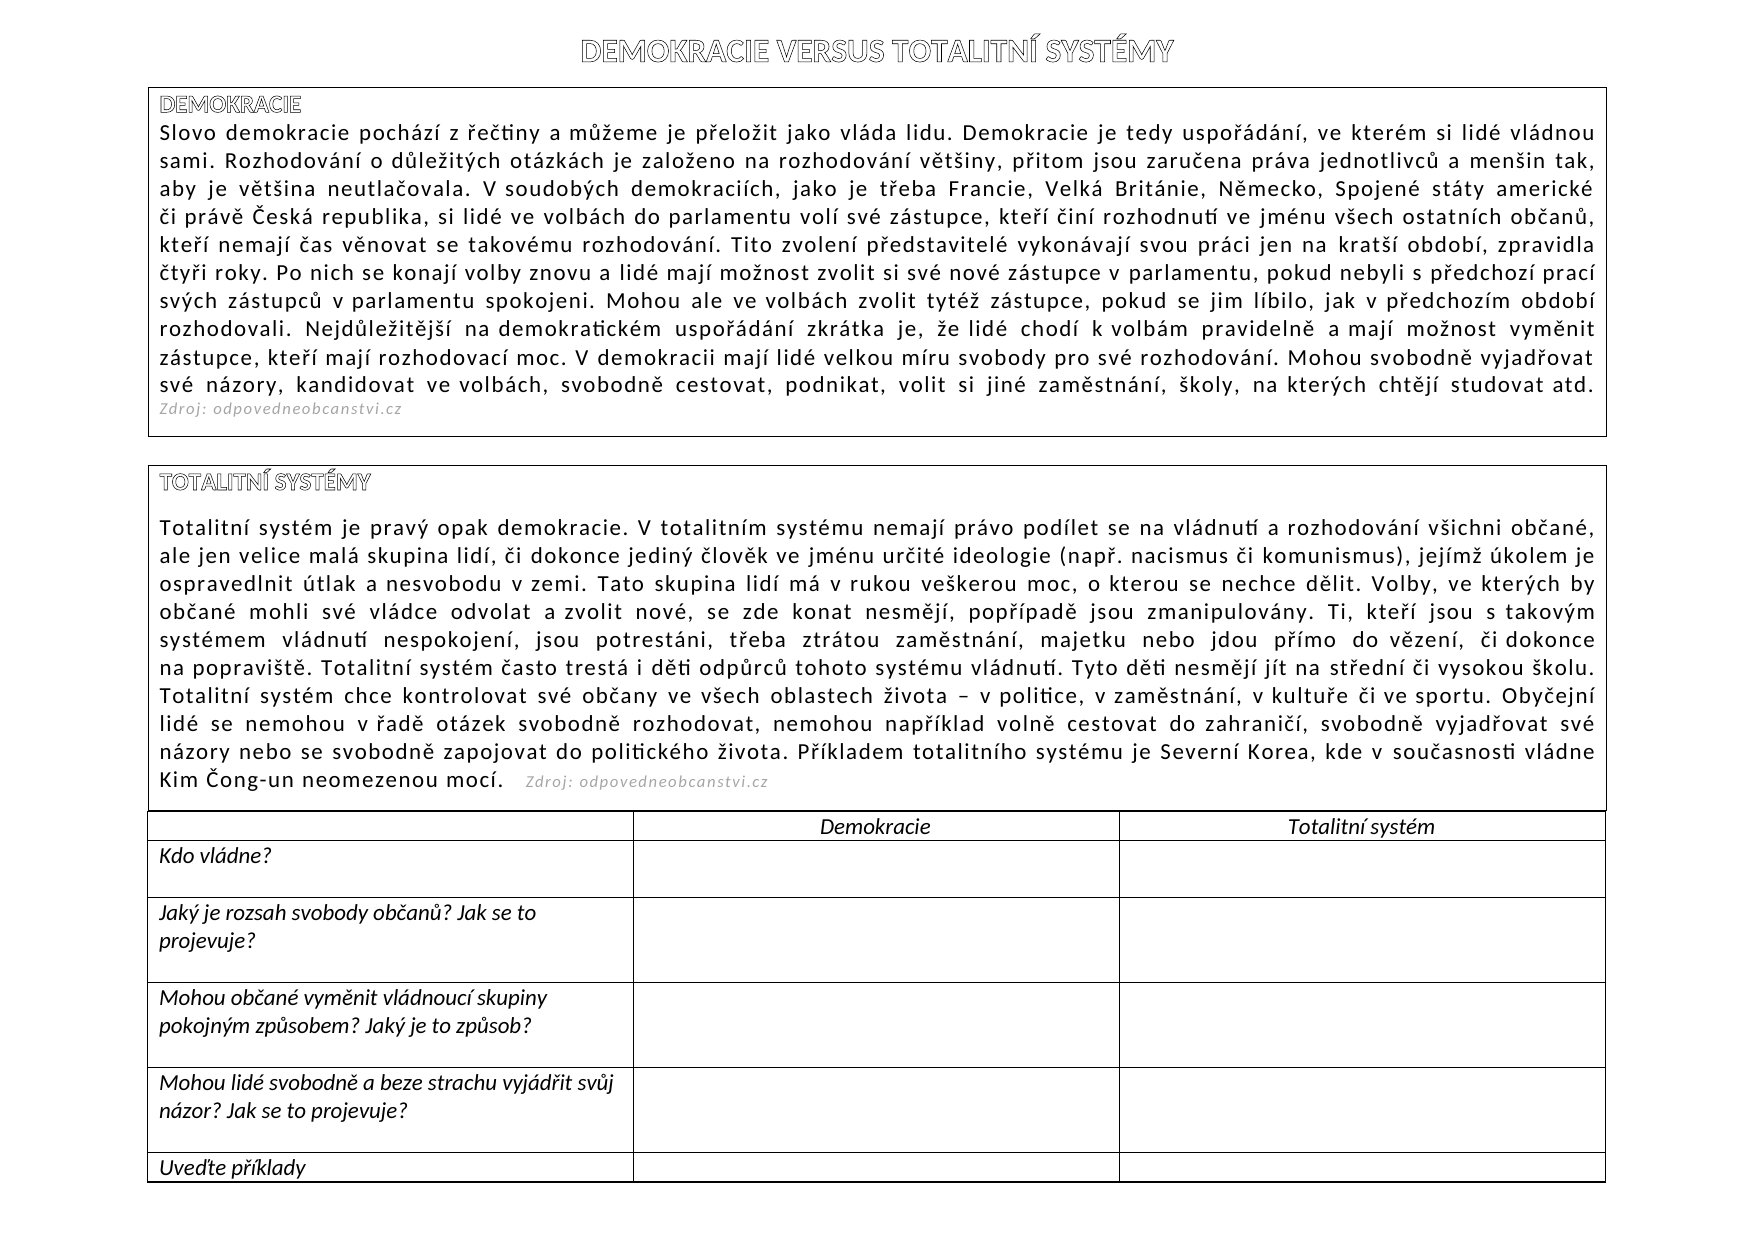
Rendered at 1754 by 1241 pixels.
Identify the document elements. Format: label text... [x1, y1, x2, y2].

table_cell [634, 1153, 1119, 1181]
table_cell [1120, 1068, 1605, 1152]
table_cell [1120, 841, 1605, 897]
table_cell Mohou občané vyměnit vládnoucí skupiny pokojným způsobem? Jaký je to způsob? [148, 983, 633, 1067]
table_header [148, 812, 633, 840]
subtitle DEMOKRACIE VERSUS TOTALITNÍ SYSTÉMY [148, 29, 1606, 70]
table_header TOTALITNÍ SYSTÉMY Totalitní systém je pravý opak demokracie. V totalitním systému nemají právo podílet se na vládnutí a rozhodování všichni občané, ale jen velice malá skupina lidí, či dokonce jediný člověk ve jménu určité ideologie (např. nacismus či komunismus), jejímž úkolem je ospravedlnit útlak a nesvobodu v zemi. Tato skupina lidí má v rukou veškerou moc, o kterou se nechce dělit. Volby, ve kterých by občané mohli své vládce odvolat a zvolit nové, se zde konat nesmějí, popřípadě jsou zmanipulovány. Ti, kteří jsou s takovým systémem vládnutí nespokojení, jsou potrestáni, třeba ztrátou zaměstnání, majetku nebo jdou přímo do vězení, či dokonce na popraviště. Totalitní systém často trestá i děti odpůrců tohoto systému vládnutí. Tyto děti nesmějí jít na střední či vysokou školu. Totalitní systém chce kontrolovat své občany ve všech oblastech života – v politice, v zaměstnání, v kultuře či ve sportu. Obyčejní lidé se nemohou v řadě otázek svobodně rozhodovat, nemohou například volně cestovat do zahraničí, svobodně vyjadřovat své názory nebo se svobodně zapojovat do politického života. Příkladem totalitního systému je Severní Korea, kde v současnosti vládne Kim Čong-un neomezenou mocí. Zdroj: odpovedneobcanstvi.cz [149, 466, 1606, 810]
table_cell [1120, 898, 1605, 982]
table_header DEMOKRACIE Slovo demokracie pochází z řečtiny a můžeme je přeložit jako vláda lidu. Demokracie je tedy uspořádání, ve kterém si lidé vládnou sami. Rozhodování o důležitých otázkách je založeno na rozhodování většiny, přitom jsou zaručena práva jednotlivců a menšin tak, aby je většina neutlačovala. V soudobých demokraciích, jako je třeba Francie, Velká Británie, Německo, Spojené státy americké či právě Česká republika, si lidé ve volbách do parlamentu volí své zástupce, kteří činí rozhodnutí ve jménu všech ostatních občanů, kteří nemají čas věnovat se takovému rozhodování. Tito zvolení představitelé vykonávají svou práci jen na kratší období, zpravidla čtyři roky. Po nich se konají volby znovu a lidé mají možnost zvolit si své nové zástupce v parlamentu, pokud nebyli s předchozí prací svých zástupců v parlamentu spokojeni. Mohou ale ve volbách zvolit tytéž zástupce, pokud se jim líbilo, jak v předchozím období rozhodovali. Nejdůležitější na demokratickém uspořádání zkrátka je, že lidé chodí k volbám pravidelně a mají možnost vyměnit zástupce, kteří mají rozhodovací moc. V demokracii mají lidé velkou míru svobody pro své rozhodování. Mohou svobodně vyjadřovat své názory, kandidovat ve volbách, svobodně cestovat, podnikat, volit si jiné zaměstnání, školy, na kterých chtějí studovat atd. Zdroj: odpovedneobcanstvi.cz [149, 88, 1606, 436]
table_header Demokracie [634, 812, 1119, 840]
table_cell [634, 898, 1119, 982]
table_cell Jaký je rozsah svobody občanů? Jak se to projevuje? [148, 898, 633, 982]
table_cell Uveďte příklady [148, 1153, 633, 1181]
table_header Totalitní systém [1120, 812, 1605, 840]
table_cell [634, 1068, 1119, 1152]
table_cell [1120, 1153, 1605, 1181]
table_cell [1120, 983, 1605, 1067]
table_cell Mohou lidé svobodně a beze strachu vyjádřit svůj názor? Jak se to projevuje? [148, 1068, 633, 1152]
table_cell Kdo vládne? [148, 841, 633, 897]
table_cell [634, 841, 1119, 897]
table_cell [634, 983, 1119, 1067]
